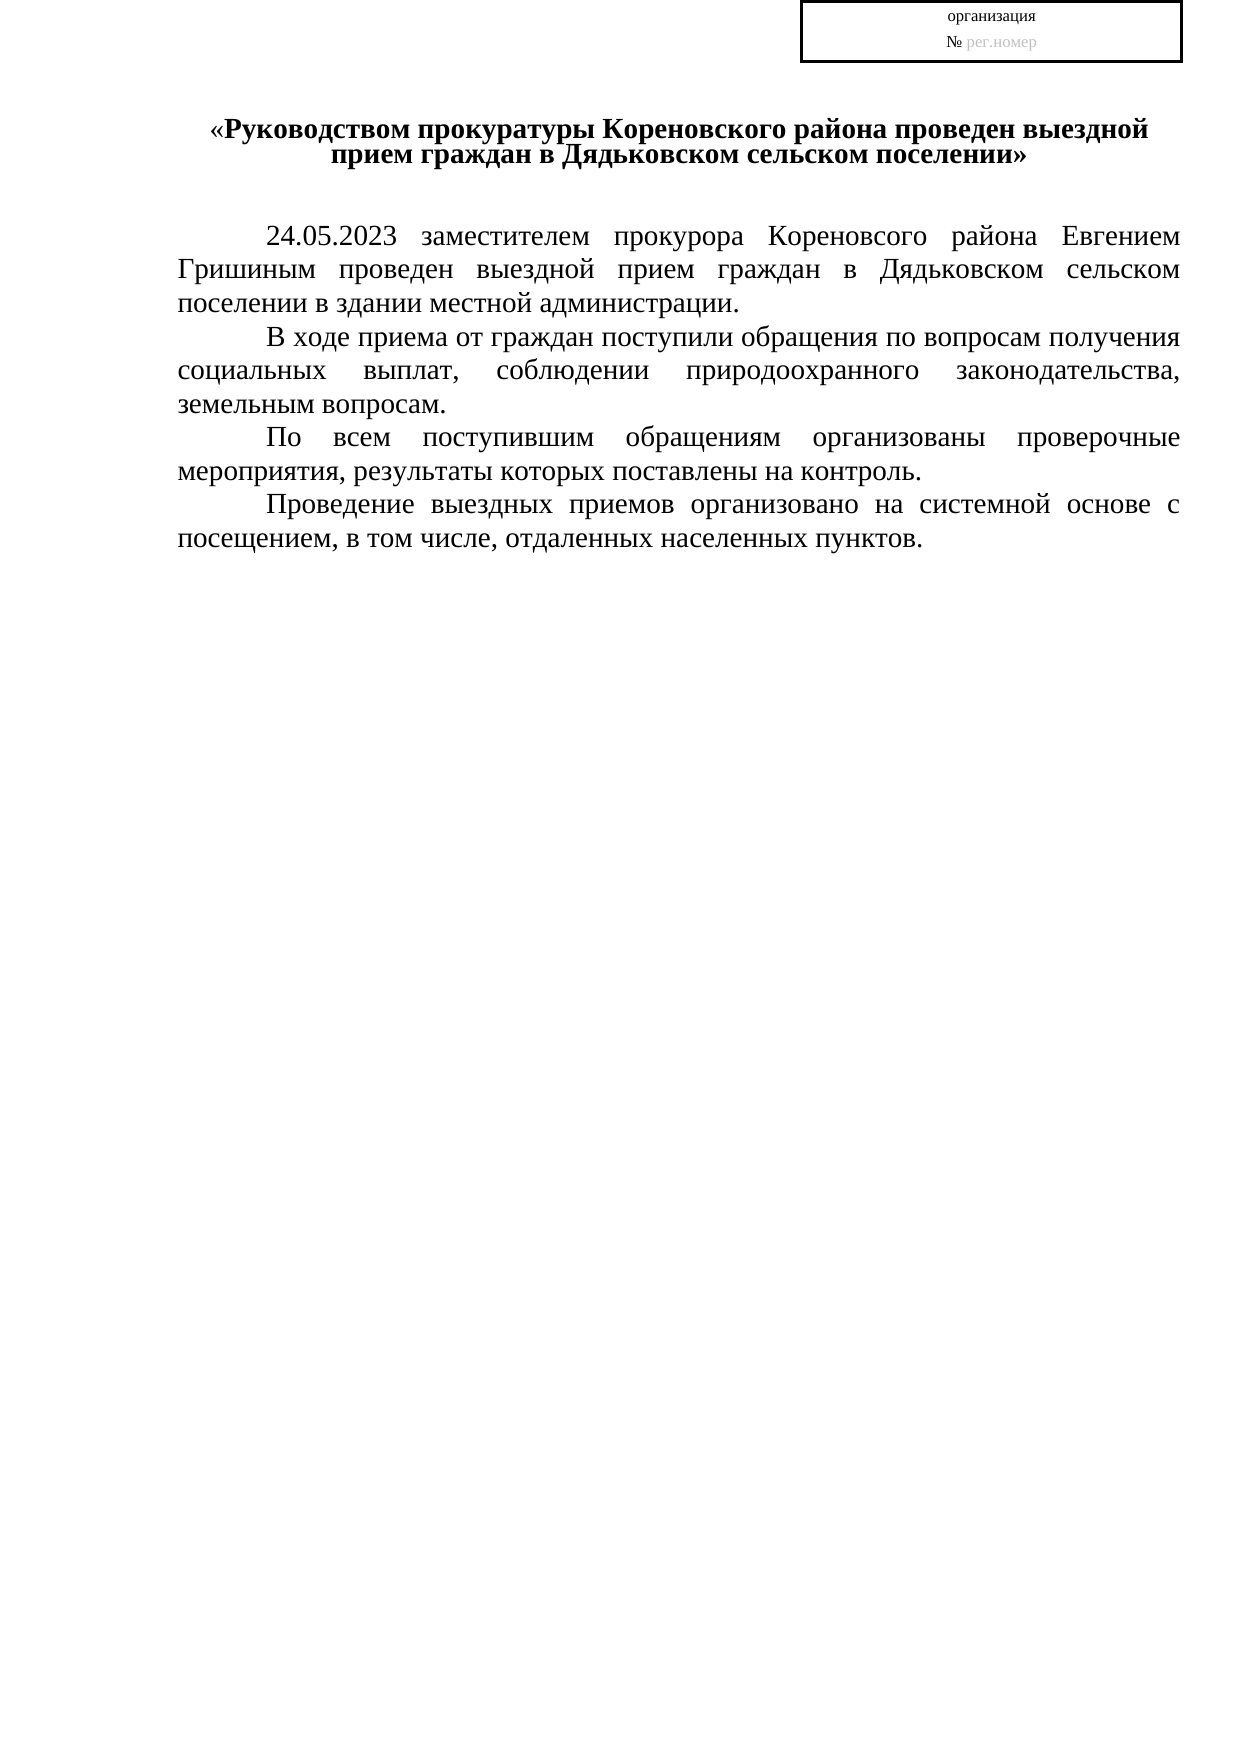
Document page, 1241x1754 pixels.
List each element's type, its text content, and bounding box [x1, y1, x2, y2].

text «Руководством прокуратуры Кореновского района проведен выездной прием граждан в Дядьковском сельском поселении» [177, 118, 1181, 168]
text Проведение выездных приемов организовано на системной основе с посещением, в том числе, отдаленных населенных пунктов. [177, 486, 1181, 553]
text 24.05.2023 заместителем прокурора Кореновсого района Евгением Гришиным проведен выездной прием граждан в Дядьковском сельском поселении в здании местной администрации. [177, 218, 1181, 319]
text По всем поступившим обращениям организованы проверочные мероприятия, результаты которых поставлены на контроль. [177, 419, 1181, 486]
text В ходе приема от граждан поступили обращения по вопросам получения социальных выплат, соблюдении природоохранного законодательства, земельным вопросам. [177, 319, 1181, 419]
